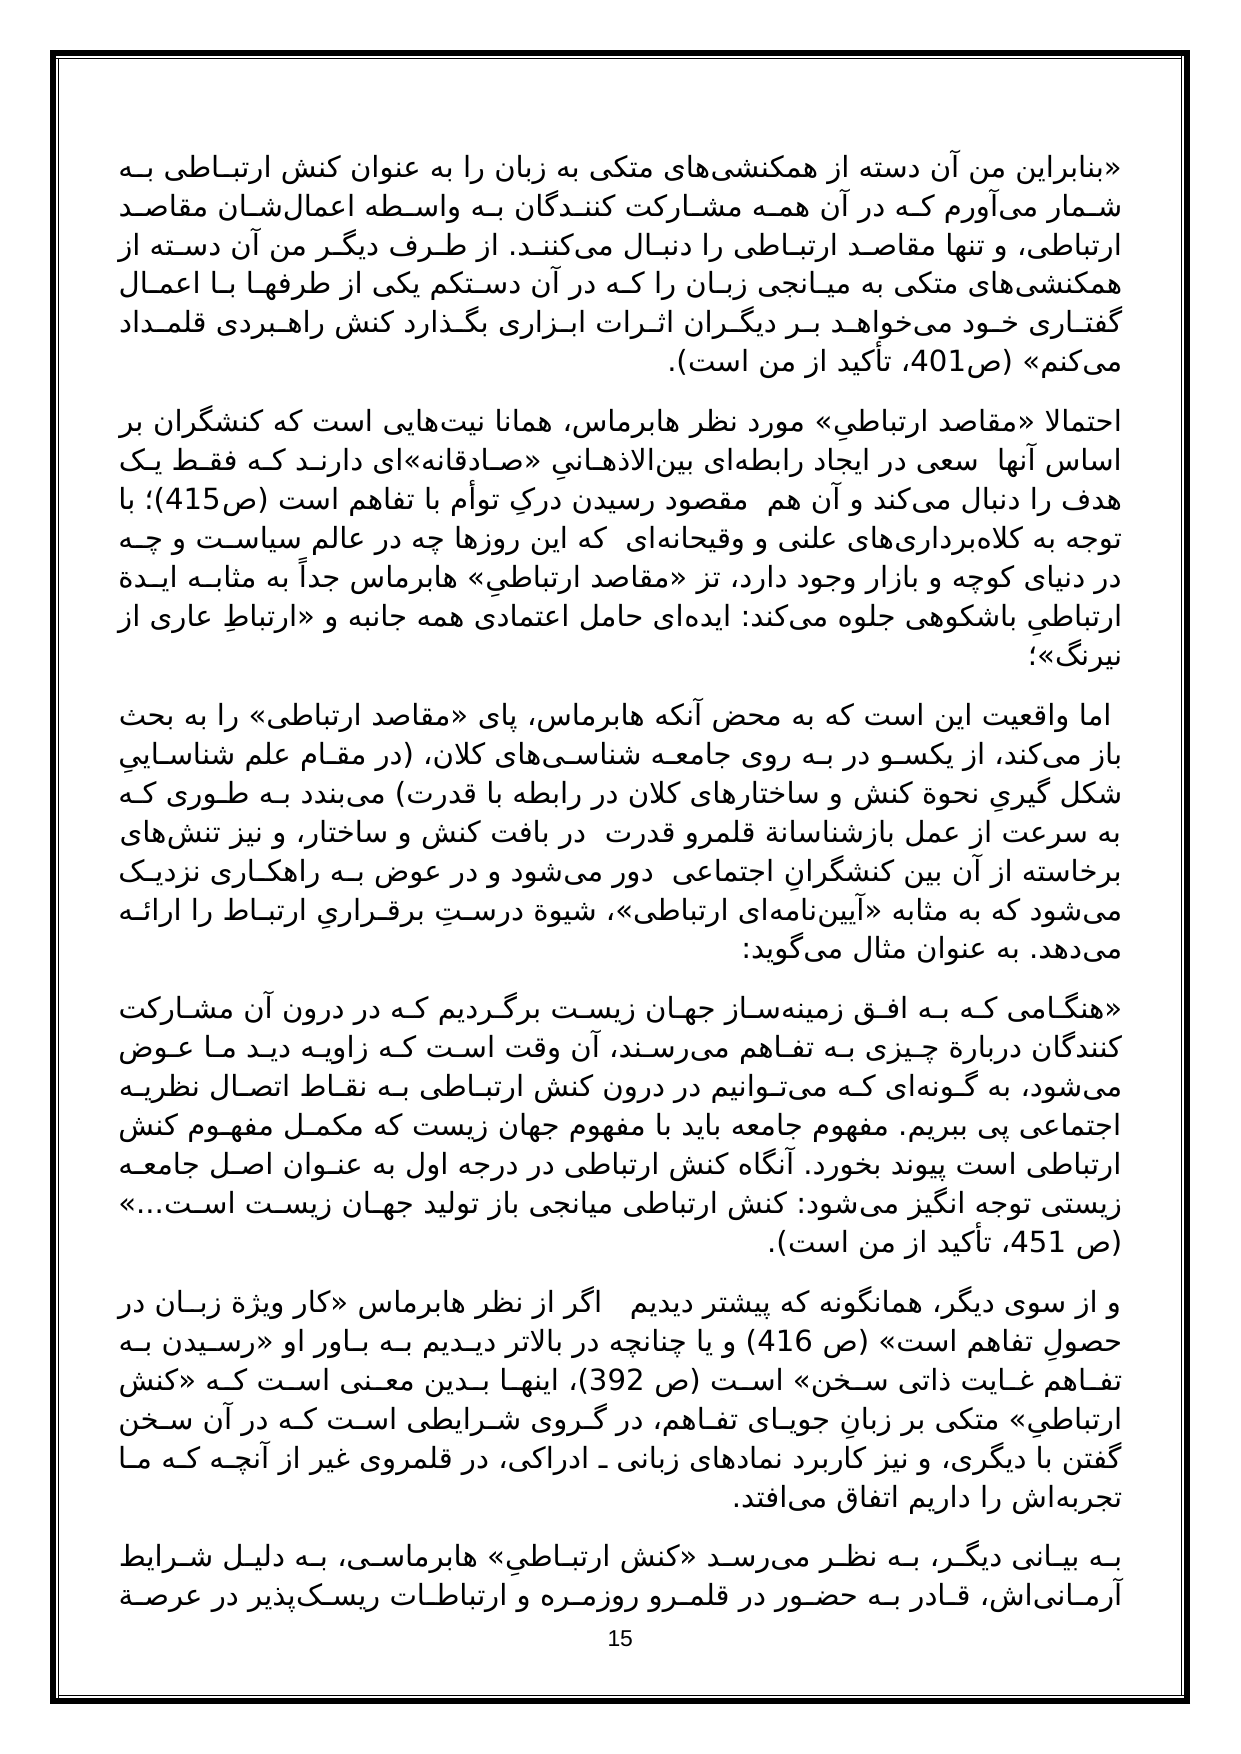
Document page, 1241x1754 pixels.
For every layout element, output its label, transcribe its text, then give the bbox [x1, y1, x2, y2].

text و از سوی دیگر، همانگونه که پیشتر دیدیم اگر از نظر هابرماس «کار ویژة زبان در حصولِ تفاهم است» (ص 416) و یا چنانچه در بالاتر دیدیم به باور او «رسیدن به تفاهم غایت ذاتی سخن» است (ص 392)، اینها بدین معنی است که «کنش ارتباطیِ» متکی بر زبانِ جویای تفاهم، در گروی شرایطی است که در آن سخن گفتن با دیگری، و نیز کاربرد نمادهای زبانی ـ ادراکی، در قلمروی غیر از آنچه که ما تجربه‌اش را داریم اتفاق می‌افتد. [118, 1285, 1122, 1514]
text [118, 1540, 1122, 1613]
text احتمالا «مقاصد ارتباطیِ» مورد نظر هابرماس، همانا نیت‌هایی است که کنشگران بر اساس آنها سعی در ایجاد رابطه‌ای بین‌الاذهانیِ «صادقانه»‌ای دارند که فقط یک هدف را دنبال می‌کند و آن هم مقصود رسیدن درکِ توأم با تفاهم است (ص415)؛ با توجه به کلاه‌برداری‌های علنی و وقیحانه‌ای که این روزها چه در عالم سیاست و چه در دنیای کوچه و بازار وجود دارد، تز «مقاصد ارتباطیِ» هابرماس جداً به مثابه ایدة ارتباطیِ باشکوهی جلوه می‌‌کند: ایده‌ای حامل اعتمادی همه جانبه و «ارتباطِ عاری از نیرنگ»؛ [118, 404, 1122, 672]
text «هنگامی که به افق زمینه‌ساز جهان زیست برگردیم که در درون آن مشارکت کنندگان دربارة چیزی به تفاهم می‌رسند، آن وقت است که زاویه دید ما عوض می‌شود، به گونه‌ای که می‌توانیم در درون کنش ارتباطی به نقاط اتصال نظریه اجتماعی پی ببریم. مفهوم جامعه باید با مفهوم جهان زیست که مکمل مفهوم کنش ارتباطی است پیوند بخورد. آنگاه کنش ارتباطی در درجه اول به عنوان اصل جامعه زیستی توجه انگیز می‌شود: کنش ارتباطی میانجی باز تولید جهان زیست است...» (ص 451، تأکید از من است). [118, 992, 1122, 1259]
text «بنابراین من آن دسته از همکنشی‌های متکی به زبان را به عنوان کنش ارتباطی به شمار می‌آورم که در آن همه مشارکت کنندگان به واسطه اعمال‌شان مقاصد ارتباطی، و تنها مقاصد ارتباطی را دنبال می‌کنند. از طرف دیگر من آن دسته از همکنشی‌های متکی به میانجی زبان را که در آن دستکم یکی از طرفها با اعمال گفتاری خود می‌خواهد بر دیگران اثرات ابزاری بگذارد کنش راهبردی قلمداد می‌کنم» (ص401، تأکید از من است). [118, 150, 1122, 379]
text اما واقعیت این است که به محض آنکه هابرماس، پای «مقاصد ارتباطی» را به بحث باز می‌کند، از یکسو در به روی جامعه شناسی‌های کلان، (در مقام علم شناساییِ شکل گیریِ نحوة کنش‌ و ساختارهای کلان در رابطه با قدرت) می‌بندد به طوری که به سرعت از عمل بازشناسانة قلمرو قدرت در بافت کنش و ساختار، و نیز تنش‌های برخاسته از آن بین کنشگرانِ اجتماعی دور می‌شود و در عوض به راهکاری نزدیک می‌شود که به مثابه «آیین‌نامه‌ای ارتباطی»، شیوة درستِ برقراریِ ارتباط را ارائه می‌دهد. به عنوان مثال می‌گوید: [118, 698, 1122, 966]
